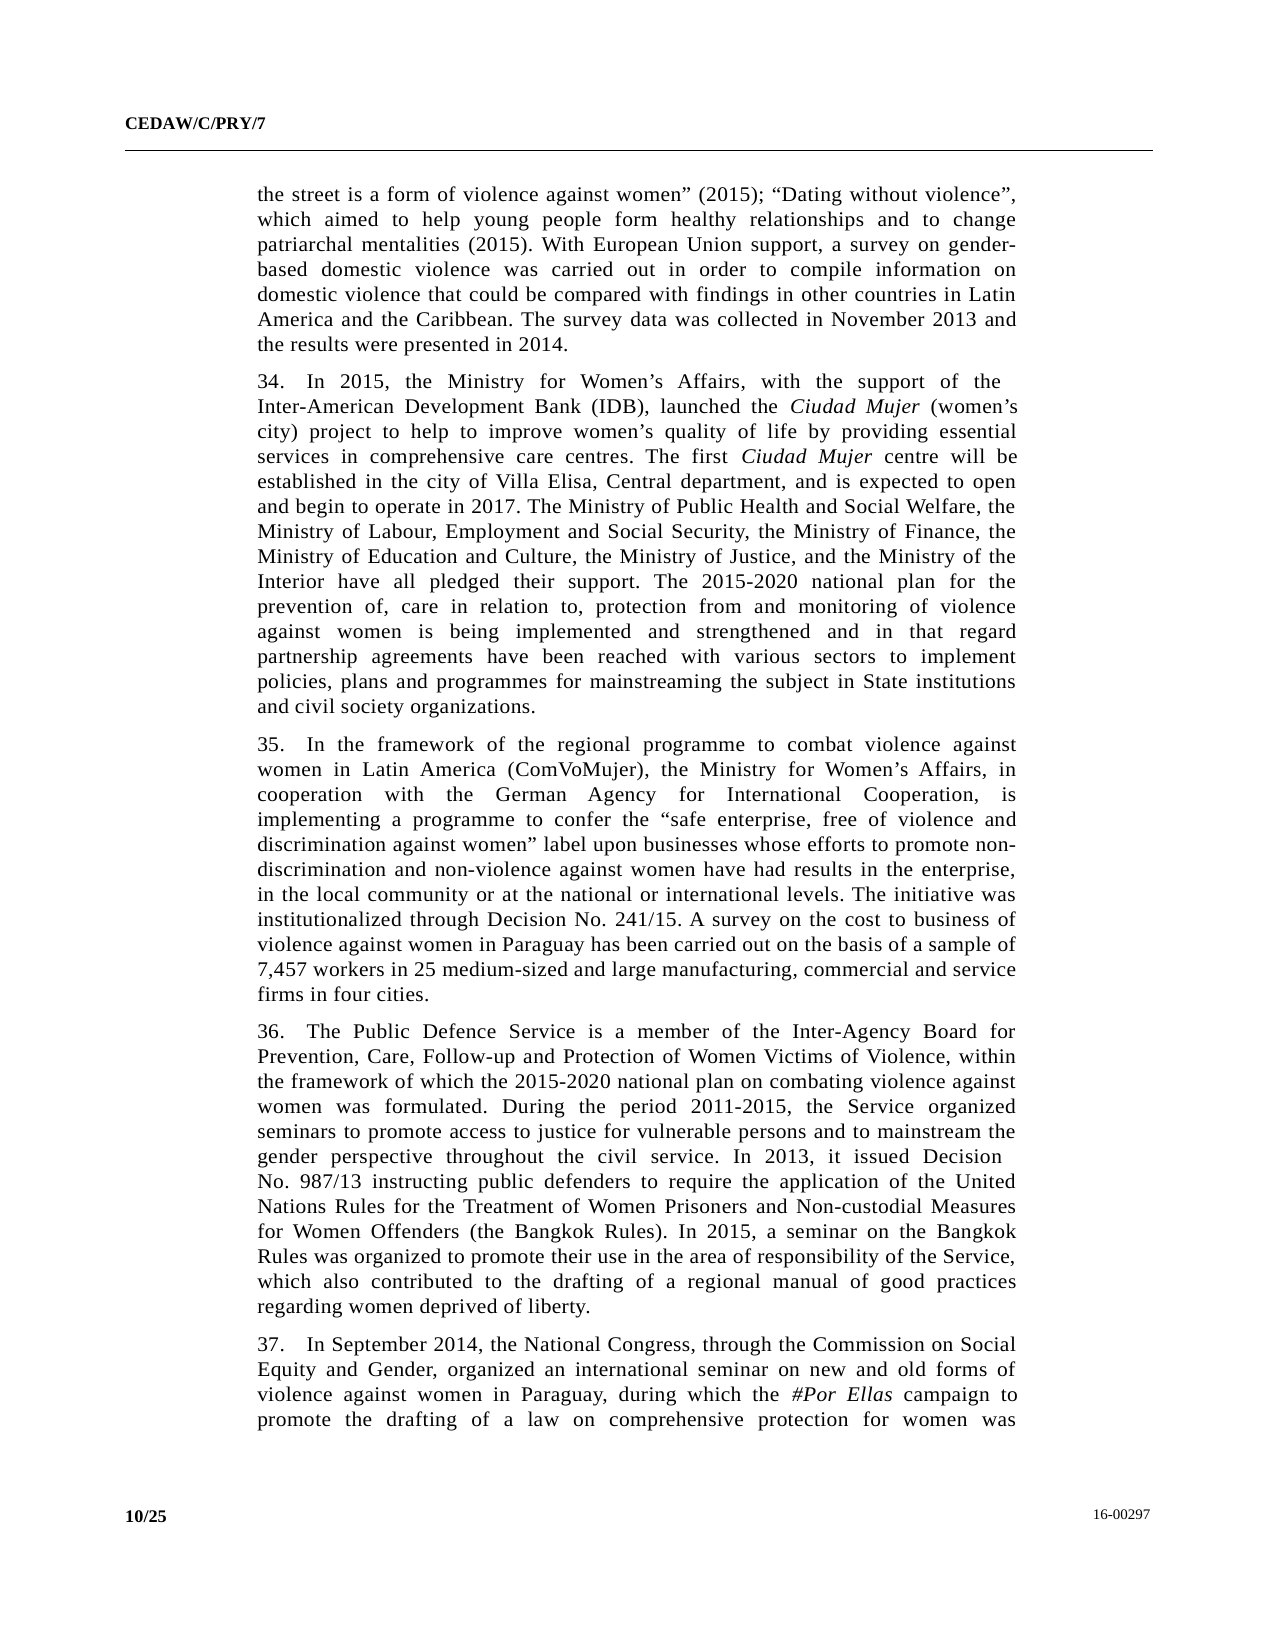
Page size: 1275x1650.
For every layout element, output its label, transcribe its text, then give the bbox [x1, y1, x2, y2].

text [257, 181, 1018, 356]
text 35. In the framework of the regional programme to combat violence against women in Latin America (ComVoMujer), the Ministry for Women’s Affairs, in cooperation with the German Agency for International Cooperation, is implementing a programme to confer the “safe enterprise, free of violence and discrimination against women” label upon businesses whose efforts to promote non-discrimination and non-violence against women have had results in the enterprise, in the local community or at the national or international levels. The initiative was institutionalized through Decision No. 241/15. A survey on the cost to business of violence against women in Paraguay has been carried out on the basis of a sample of 7,457 workers in 25 medium-sized and large manufacturing, commercial and service firms in four cities. [257, 731, 1018, 1006]
text 34. In 2015, the Ministry for Women’s Affairs, with the support of the Inter-American Development Bank (IDB), launched the Ciudad Mujer (women’s city) project to help to improve women’s quality of life by providing essential services in comprehensive care centres. The first Ciudad Mujer centre will be established in the city of Villa Elisa, Central department, and is expected to open and begin to operate in 2017. The Ministry of Public Health and Social Welfare, the Ministry of Labour, Employment and Social Security, the Ministry of Finance, the Ministry of Education and Culture, the Ministry of Justice, and the Ministry of the Interior have all pledged their support. The 2015-2020 national plan for the prevention of, care in relation to, protection from and monitoring of violence against women is being implemented and strengthened and in that regard partnership agreements have been reached with various sectors to implement policies, plans and programmes for mainstreaming the subject in State institutions and civil society organizations. [257, 369, 1018, 719]
text 36. The Public Defence Service is a member of the Inter-Agency Board for Prevention, Care, Follow-up and Protection of Women Victims of Violence, within the framework of which the 2015-2020 national plan on combating violence against women was formulated. During the period 2011-2015, the Service organized seminars to promote access to justice for vulnerable persons and to mainstream the gender perspective throughout the civil service. In 2013, it issued Decision No. 987/13 instructing public defenders to require the application of the United Nations Rules for the Treatment of Women Prisoners and Non-custodial Measures for Women Offenders (the Bangkok Rules). In 2015, a seminar on the Bangkok Rules was organized to promote their use in the area of responsibility of the Service, which also contributed to the drafting of a regional manual of good practices regarding women deprived of liberty. [257, 1019, 1018, 1319]
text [257, 1331, 1018, 1431]
